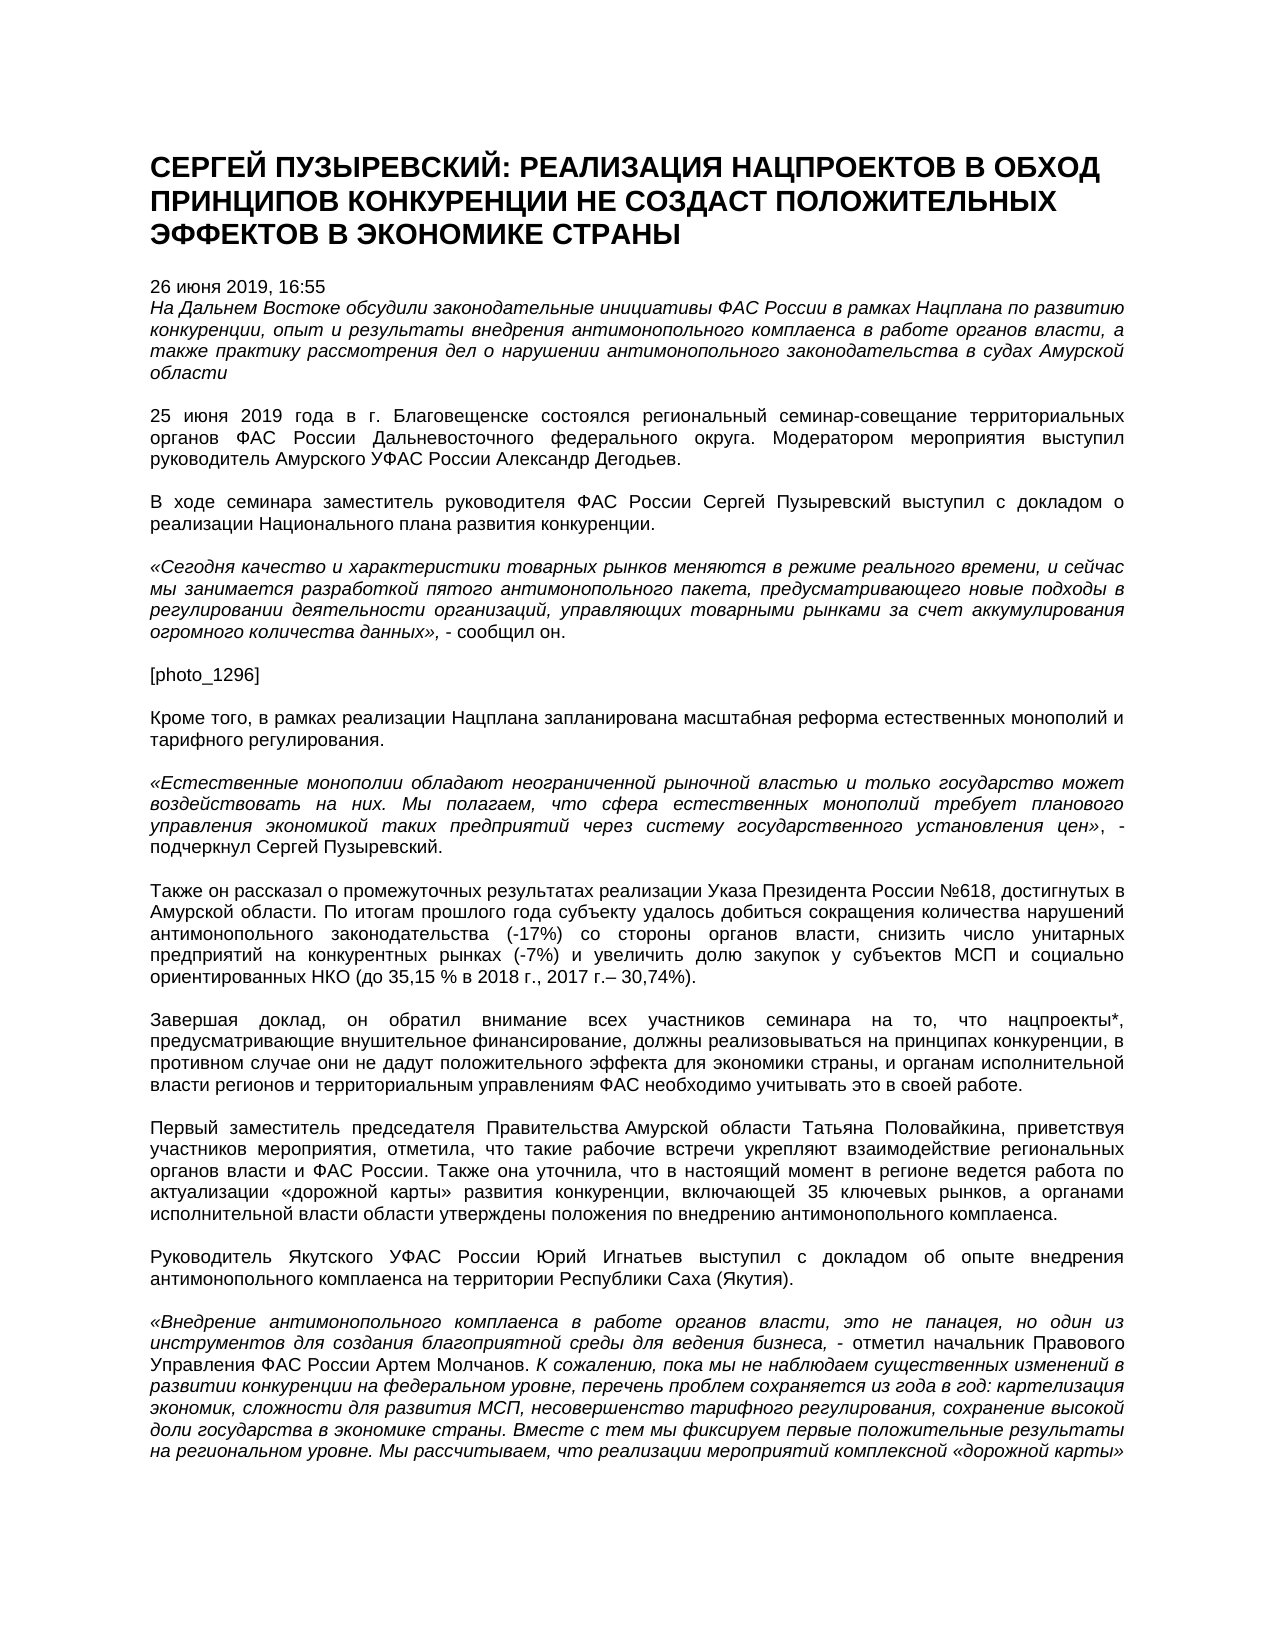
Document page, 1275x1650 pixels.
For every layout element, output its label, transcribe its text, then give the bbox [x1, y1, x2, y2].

text Кроме того, в рамках реализации Нацплана запланирована масштабная реформа естественных монополий и тарифного регулирования. [150, 707, 1125, 750]
text Завершая доклад, он обратил внимание всех участников семинара на то, что нацпроекты*, предусматривающие внушительное финансирование, должны реализовываться на принципах конкуренции, в противном случае они не дадут положительного эффекта для экономики страны, и органам исполнительной власти регионов и территориальным управлениям ФАС необходимо учитывать это в своей работе. [150, 1009, 1125, 1095]
text На Дальнем Востоке обсудили законодательные инициативы ФАС России в рамках Нацплана по развитию конкуренции, опыт и результаты внедрения антимонопольного комплаенса в работе органов власти, а также практику рассмотрения дел о нарушении антимонопольного законодательства в судах Амурской области [150, 297, 1125, 383]
subtitle Сергей Пузыревский: реализация нацпроектов в обход принципов конкуренции не создаст положительных эффектов в экономике страны [150, 150, 1125, 251]
text Руководитель Якутского УФАС России Юрий Игнатьев выступил с докладом об опыте внедрения антимонопольного комплаенса на территории Республики Саха (Якутия). [150, 1246, 1125, 1289]
text 25 июня 2019 года в г. Благовещенске состоялся региональный семинар-совещание территориальных органов ФАС России Дальневосточного федерального округа. Модератором мероприятия выступил руководитель Амурского УФАС России Александр Дегодьев. [150, 405, 1125, 470]
text [photo_1296] [150, 664, 1125, 685]
text В ходе семинара заместитель руководителя ФАС России Сергей Пузыревский выступил с докладом о реализации Национального плана развития конкуренции. [150, 491, 1125, 534]
text Первый заместитель председателя Правительства Амурской области Татьяна Половайкина, приветствуя участников мероприятия, отметила, что такие рабочие встречи укрепляют взаимодействие региональных органов власти и ФАС России. Также она уточнила, что в настоящий момент в регионе ведется работа по актуализации «дорожной карты» развития конкуренции, включающей 35 ключевых рынков, а органами исполнительной власти области утверждены положения по внедрению антимонопольного комплаенса. [150, 1117, 1125, 1224]
text Также он рассказал о промежуточных результатах реализации Указа Президента России №618, достигнутых в Амурской области. По итогам прошлого года субъекту удалось добиться сокращения количества нарушений антимонопольного законодательства (-17%) со стороны органов власти, снизить число унитарных предприятий на конкурентных рынках (-7%) и увеличить долю закупок у субъектов МСП и социально ориентированных НКО (до 35,15 % в 2018 г., 2017 г.– 30,74%). [150, 879, 1125, 987]
text «Сегодня качество и характеристики товарных рынков меняются в режиме реального времени, и сейчас мы занимается разработкой пятого антимонопольного пакета, предусматривающего новые подходы в регулировании деятельности организаций, управляющих товарными рынками за счет аккумулирования огромного количества данных», - сообщил он. [150, 556, 1125, 642]
text 26 июня 2019, 16:55 [150, 276, 1125, 297]
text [150, 1311, 1125, 1462]
text «Естественные монополии обладают неограниченной рыночной властью и только государство может воздействовать на них. Мы полагаем, что сфера естественных монополий требует планового управления экономикой таких предприятий через систему государственного установления цен», - подчеркнул Сергей Пузыревский. [150, 772, 1125, 858]
